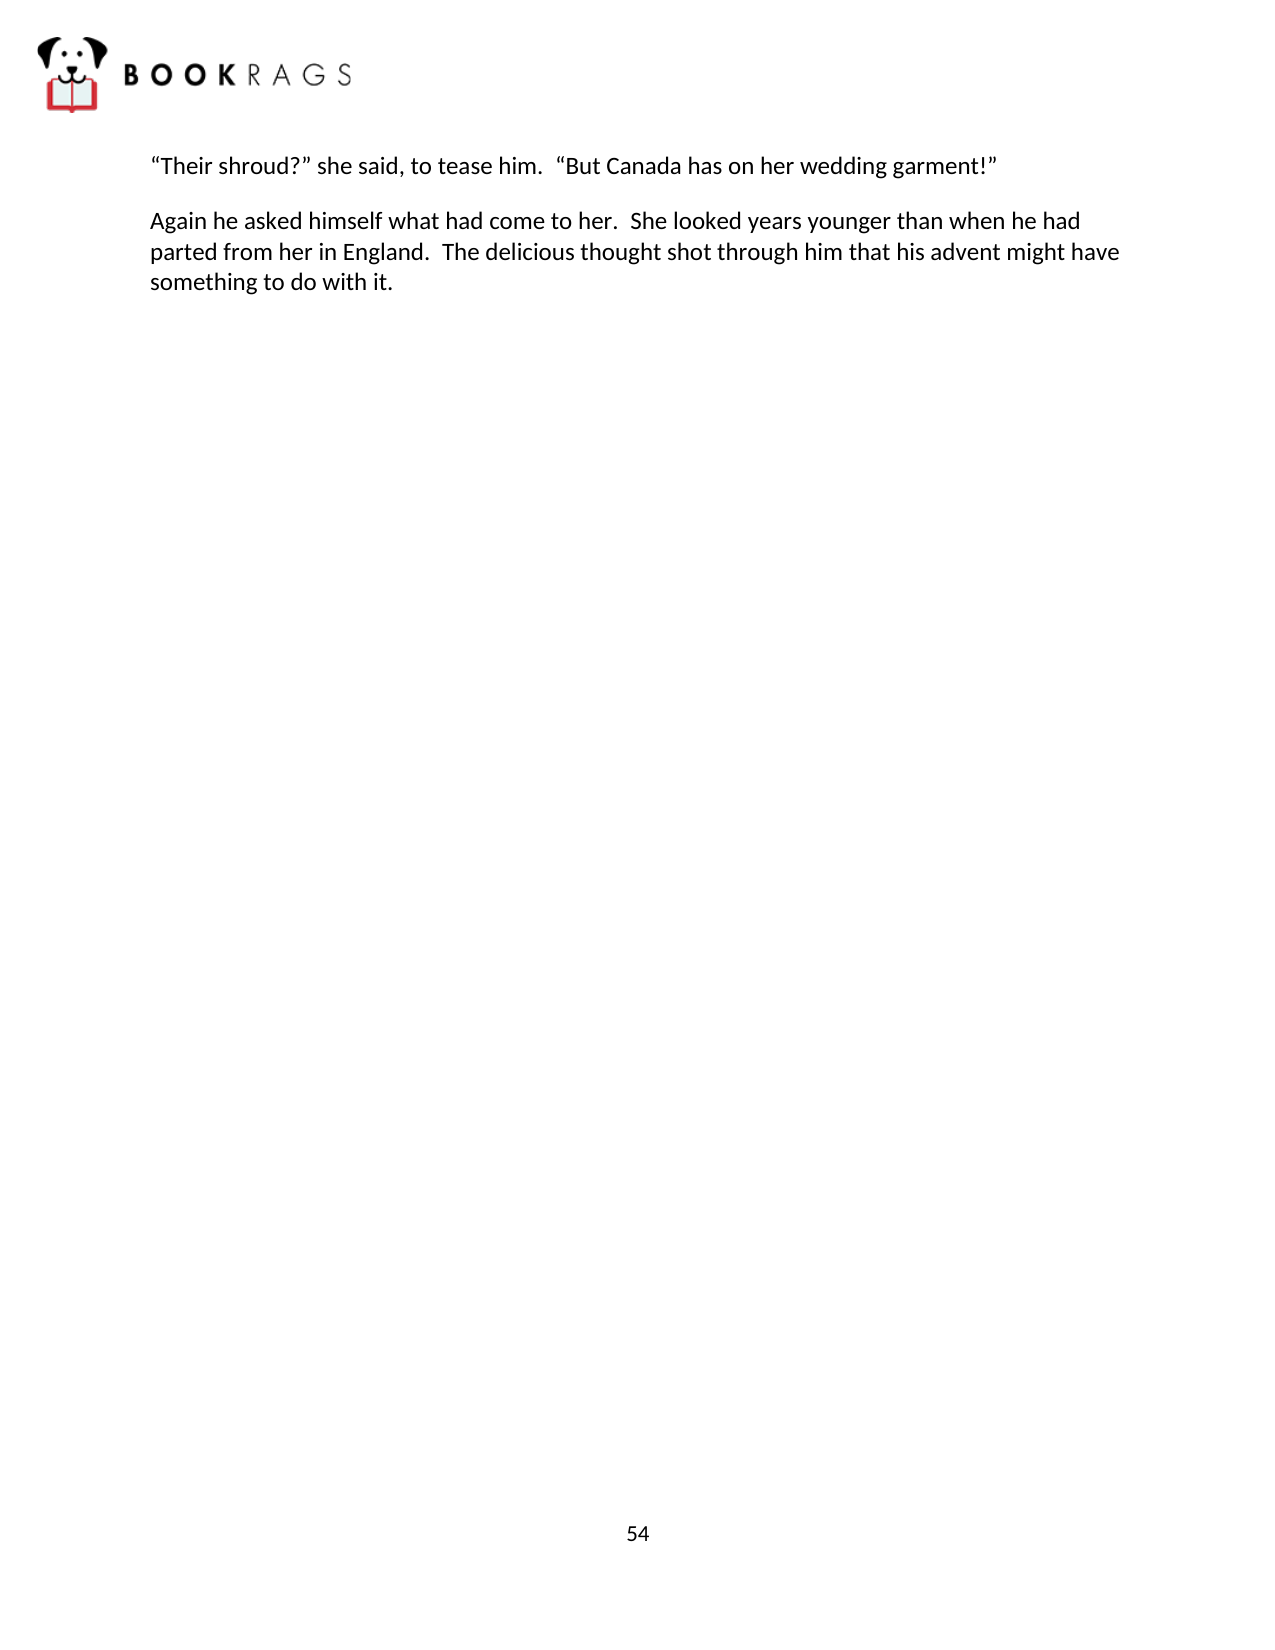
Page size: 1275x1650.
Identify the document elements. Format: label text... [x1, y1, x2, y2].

text Again he asked himself what had come to her. She looked years younger than when he had parted from her in England. The delicious thought shot through him that his advent might have something to do with it. [150, 206, 1125, 297]
picture [37, 37, 351, 113]
text “Their shroud?” she said, to tease him. “But Canada has on her wedding garment!” [150, 150, 1125, 181]
